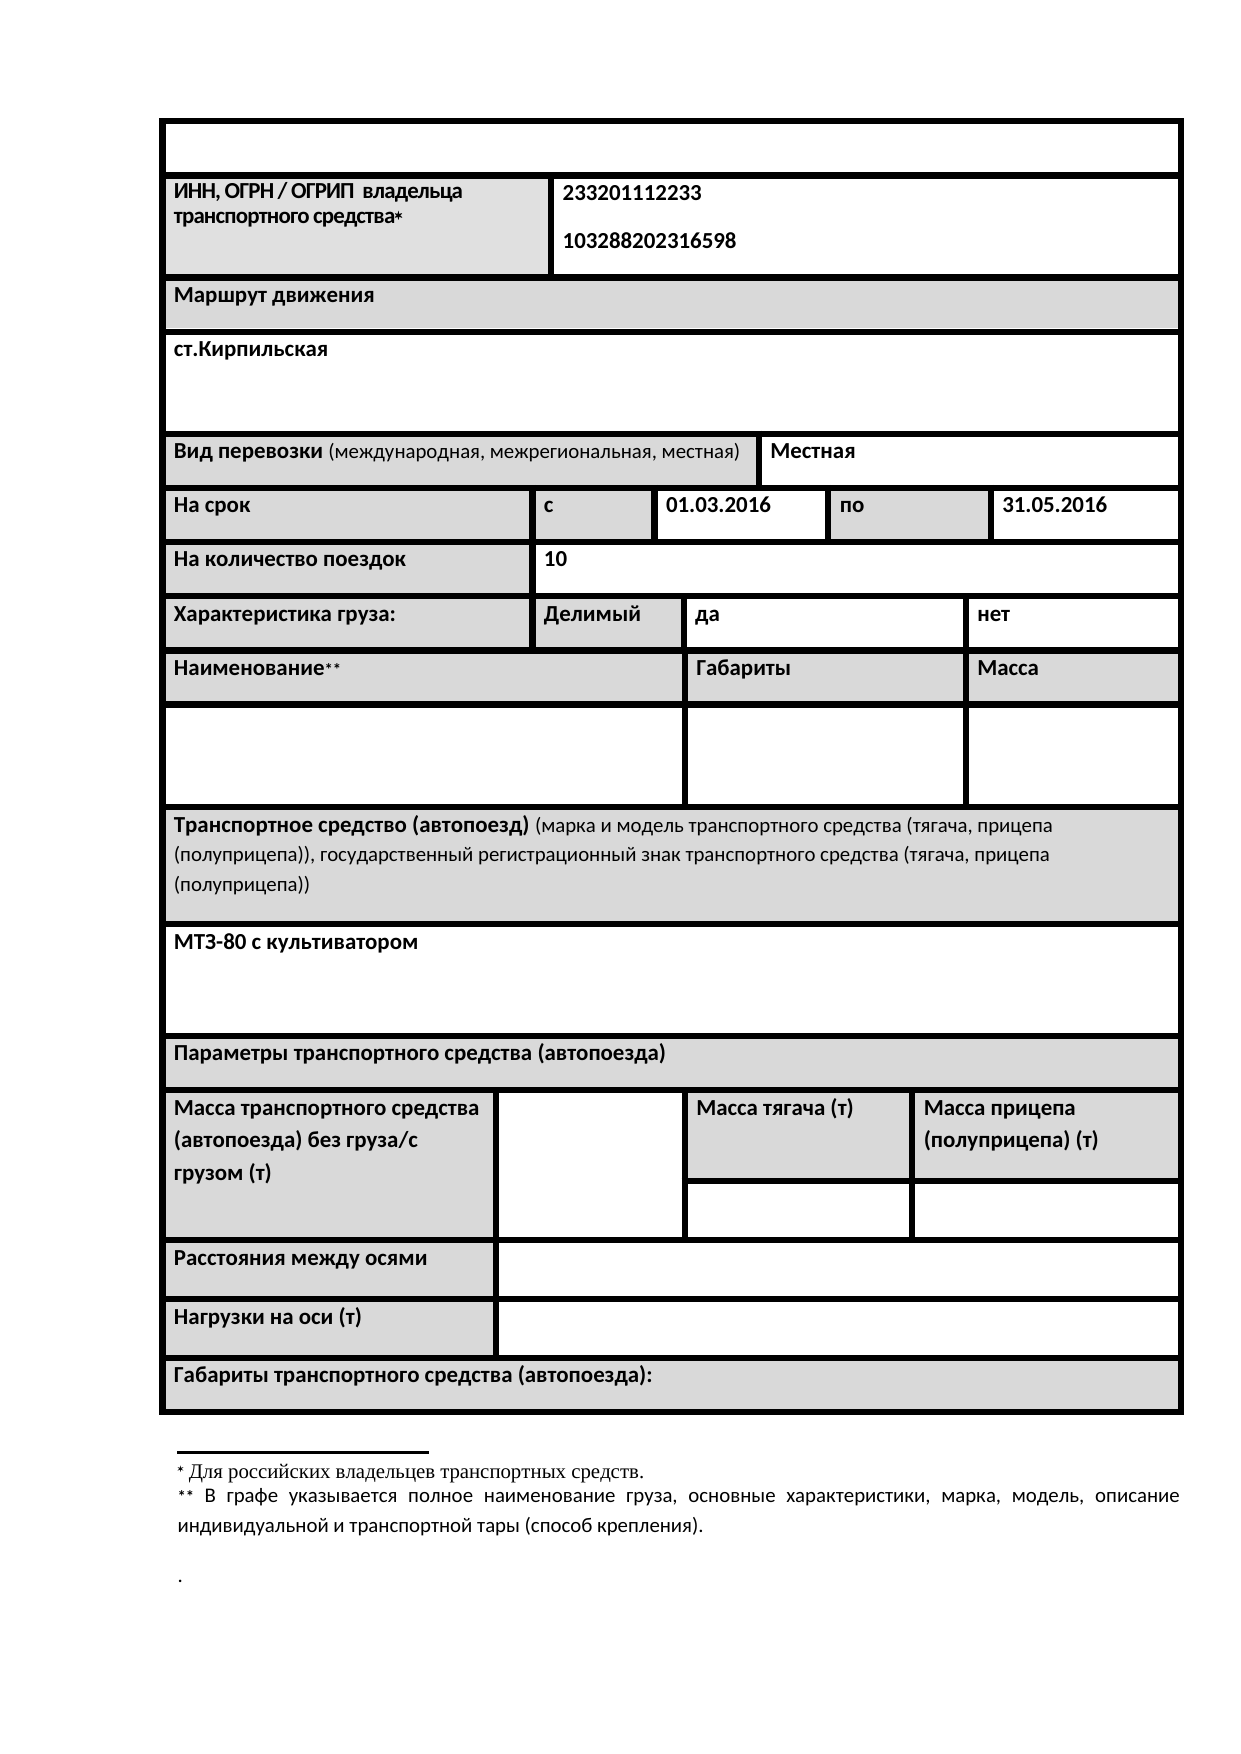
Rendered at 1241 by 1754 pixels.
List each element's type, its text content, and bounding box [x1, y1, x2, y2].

table_cell 01.03.2016 [658, 491, 825, 539]
table_cell ИНН, ОГРН / ОГРИП владельца транспортного средства [166, 179, 548, 274]
table_cell Масса транспортного средства (автопоезда) без груза/с грузом (т) [166, 1093, 493, 1237]
table_cell [499, 1302, 1178, 1355]
table_cell [166, 708, 682, 803]
table_cell по [831, 491, 988, 539]
table_cell Делимый [536, 599, 681, 647]
table_cell Характеристика груза: [166, 599, 529, 647]
table_cell 10 [536, 545, 1178, 593]
table_cell Масса прицепа (полуприцепа) (т) [915, 1093, 1178, 1178]
table_cell Маршрут движения [166, 281, 1178, 328]
table_cell [166, 124, 1178, 172]
table_cell нет [969, 599, 1178, 647]
table_cell [969, 708, 1178, 803]
table_cell Транспортное средство (автопоезд) (марка и модель транспортного средства (тягача, прицепа (полуприцепа)), государственный регистрационный знак транспортного средства (тягача, прицепа (полуприцепа)) [166, 810, 1178, 921]
table_cell На срок [166, 491, 529, 539]
table_cell Местная [762, 437, 1178, 485]
table_cell [688, 708, 963, 803]
table_cell Вид перевозки (международная, межрегиональная, местная) [166, 437, 756, 485]
table_cell [499, 1243, 1178, 1296]
table_cell да [687, 599, 963, 647]
table_cell Габариты [688, 654, 963, 701]
table_cell Наименование** [166, 654, 682, 701]
table_cell Расстояния между осями [166, 1243, 493, 1296]
table_cell Параметры транспортного средства (автопоезда) [166, 1039, 1178, 1087]
table_cell с [536, 491, 651, 539]
table_cell [915, 1184, 1178, 1237]
table_cell 233201112233 103288202316598 [554, 179, 1178, 274]
table_cell МТЗ-80 с культиватором [166, 927, 1178, 1033]
table_cell Масса [969, 654, 1178, 701]
table_cell На количество поездок [166, 545, 529, 593]
table_cell [688, 1184, 909, 1237]
table_cell [499, 1093, 682, 1237]
table_cell Нагрузки на оси (т) [166, 1302, 493, 1355]
table_cell Масса тягача (т) [688, 1093, 909, 1178]
table_cell 31.05.2016 [994, 491, 1178, 539]
table_cell Габариты транспортного средства (автопоезда): [166, 1361, 1178, 1409]
table_cell ст.Кирпильская [166, 335, 1178, 431]
